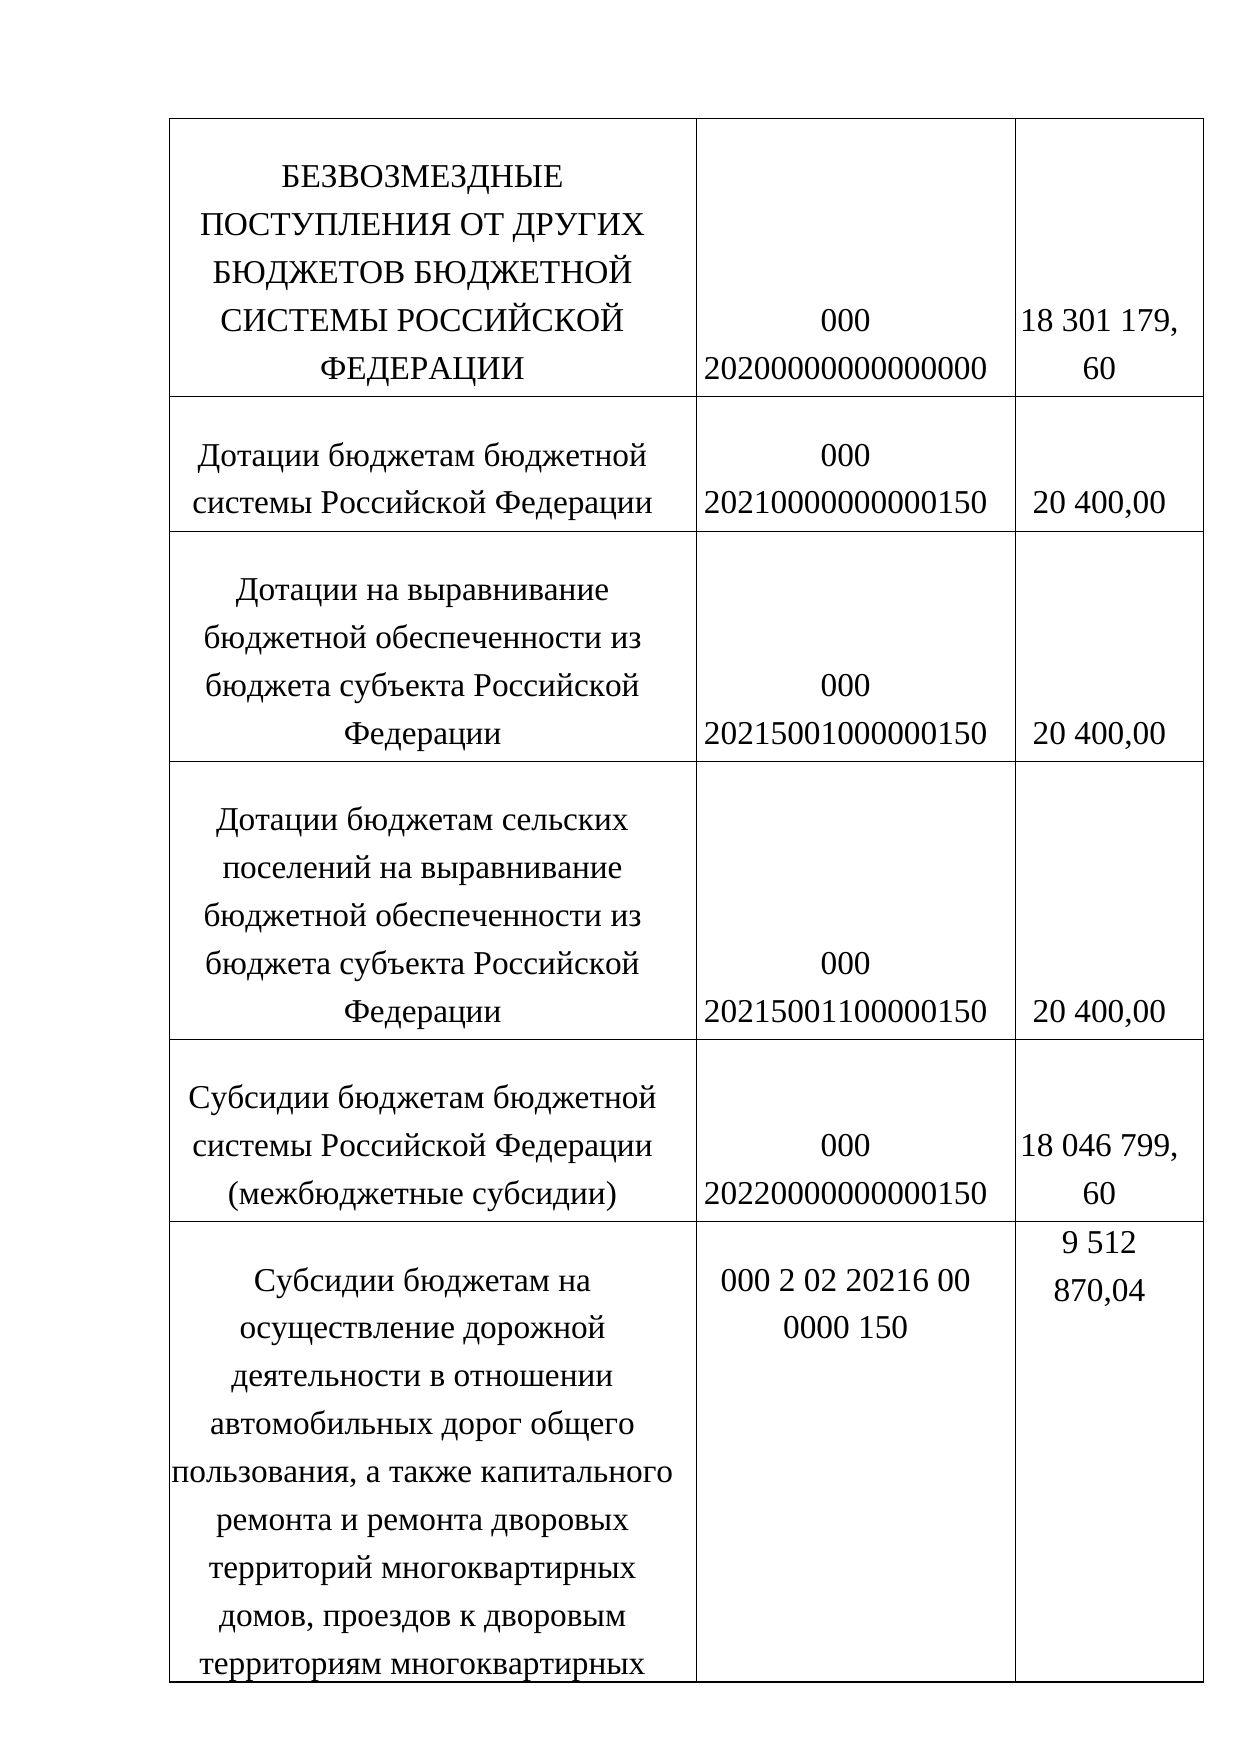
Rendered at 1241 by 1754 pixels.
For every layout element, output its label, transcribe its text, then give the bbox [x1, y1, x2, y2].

table_cell 18 301 179,60 [1016, 119, 1203, 396]
table_cell 000 20210000000000150 [697, 397, 1015, 531]
table_cell 000 20215001100000150 [697, 762, 1015, 1039]
table_cell 000 20215001000000150 [697, 532, 1015, 761]
table_cell Субсидии бюджетам бюджетной системы Российской Федерации (межбюджетные субсидии) [170, 1040, 696, 1221]
table_cell Дотации бюджетам бюджетной системы Российской Федерации [170, 397, 696, 531]
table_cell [697, 1222, 1015, 1681]
table_cell БЕЗВОЗМЕЗДНЫЕ ПОСТУПЛЕНИЯ ОТ ДРУГИХ БЮДЖЕТОВ БЮДЖЕТНОЙ СИСТЕМЫ РОССИЙСКОЙ ФЕДЕРАЦИИ [170, 119, 696, 396]
table_cell Дотации на выравнивание бюджетной обеспеченности из бюджета субъекта Российской Федерации [170, 532, 696, 761]
table_cell 000 20220000000000150 [697, 1040, 1015, 1221]
table_cell 000 20200000000000000 [697, 119, 1015, 396]
table_cell 20 400,00 [1016, 762, 1203, 1039]
table_cell 20 400,00 [1016, 532, 1203, 761]
table_cell Дотации бюджетам сельских поселений на выравнивание бюджетной обеспеченности из бюджета субъекта Российской Федерации [170, 762, 696, 1039]
table_cell 20 400,00 [1016, 397, 1203, 531]
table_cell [170, 1222, 696, 1681]
table_cell 9 512 870,04 [1016, 1222, 1203, 1681]
table_cell 18 046 799,60 [1016, 1040, 1203, 1221]
